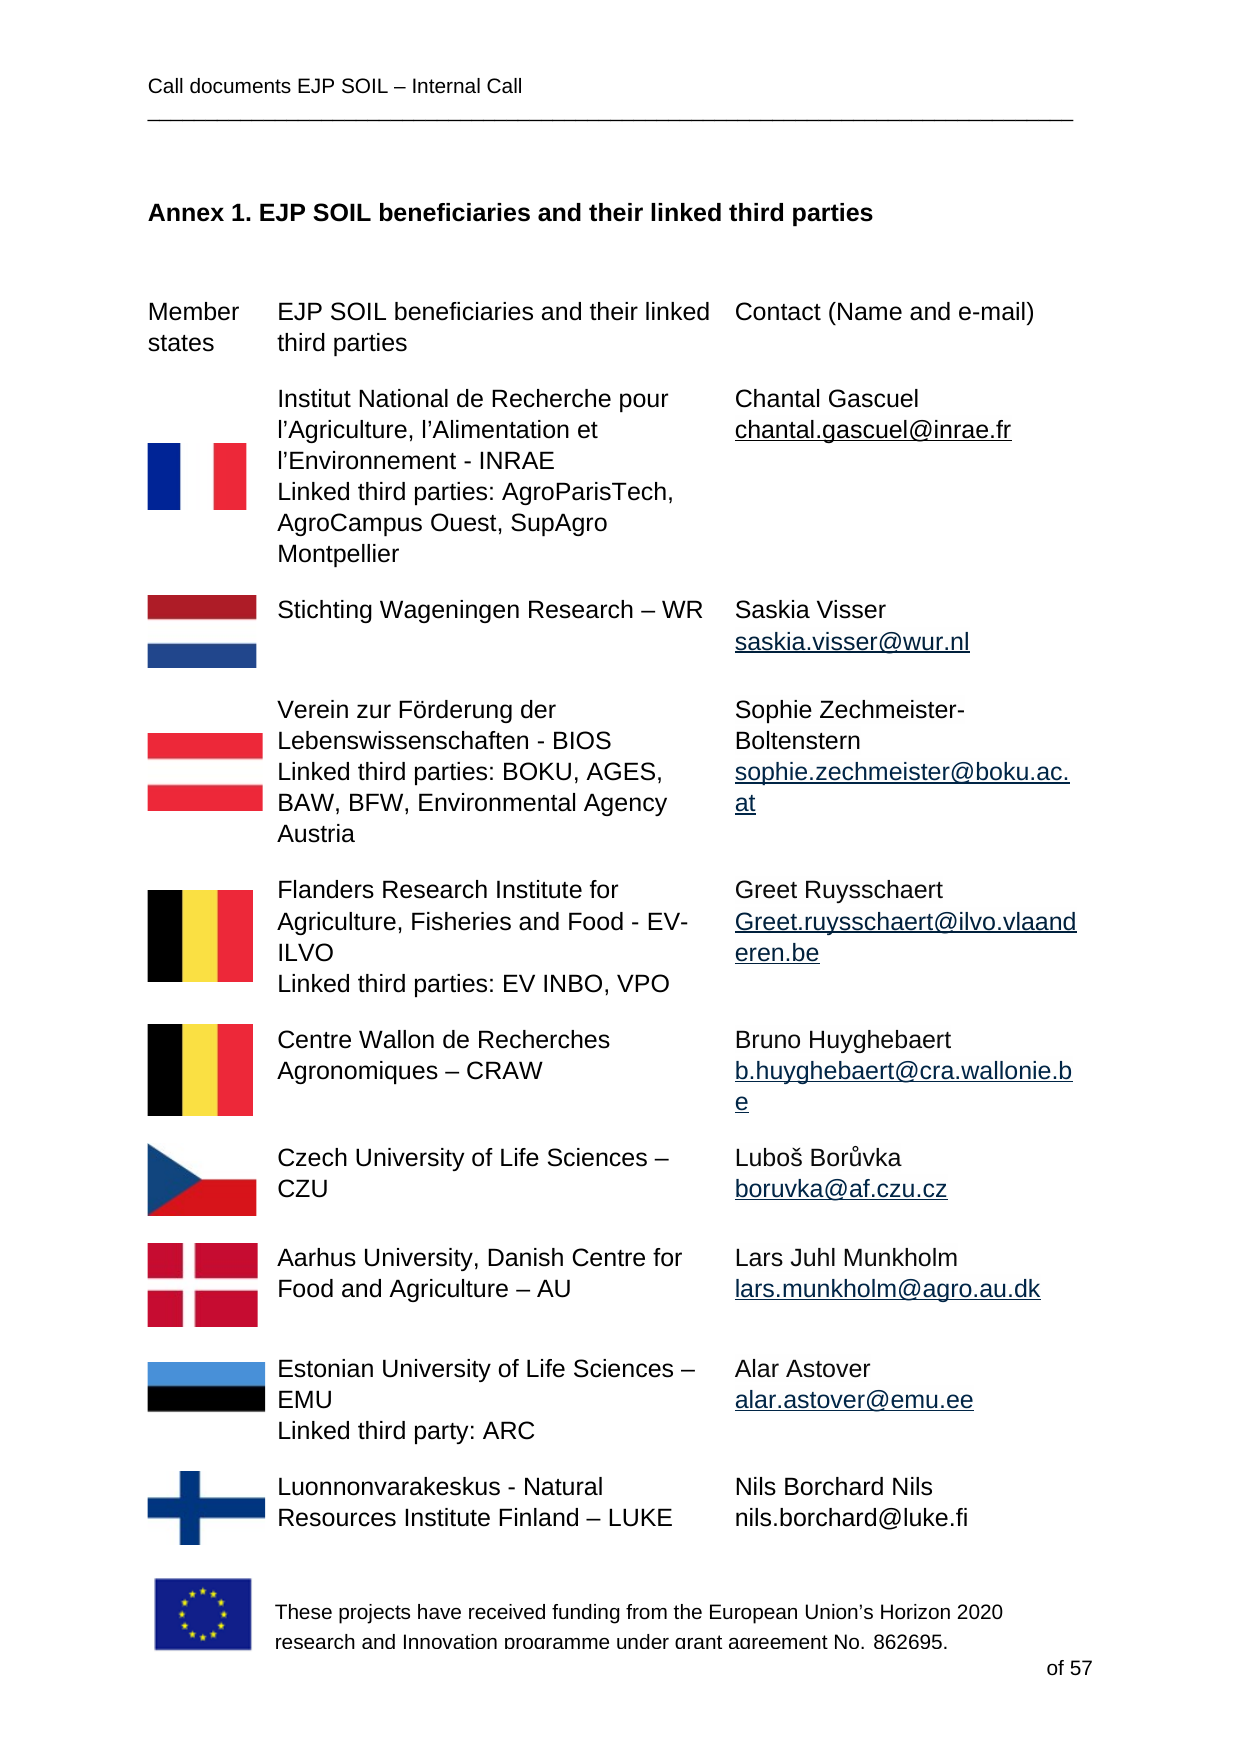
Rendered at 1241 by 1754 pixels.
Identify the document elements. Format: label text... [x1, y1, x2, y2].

table_cell [136, 863, 266, 1012]
picture [147, 890, 253, 982]
picture [147, 1471, 266, 1545]
picture [147, 595, 257, 668]
table_cell [136, 1341, 266, 1459]
table_cell Stichting Wageningen Research – WR [266, 583, 723, 683]
picture [153, 1577, 253, 1652]
table_cell Saskia Visser saskia.visser@wur.nl [723, 583, 1093, 683]
table_cell Sophie Zechmeister-Boltenstern sophie.zechmeister@boku.ac.at [723, 683, 1093, 863]
table_cell [136, 372, 266, 583]
subtitle Annex 1. EJP SOIL beneficiaries and their linked third parties [148, 198, 1093, 226]
table_cell [136, 1231, 266, 1341]
table_cell Aarhus University, Danish Centre for Food and Agriculture – AU [266, 1231, 723, 1341]
table_cell Estonian University of Life Sciences – EMU Linked third party: ARC [266, 1341, 723, 1459]
table_cell Alar Astover alar.astover@emu.ee [723, 1341, 1093, 1459]
table_cell Centre Wallon de Recherches Agronomiques – CRAW [266, 1012, 723, 1131]
picture [147, 1362, 265, 1437]
table_cell Institut National de Recherche pour l’Agriculture, l’Alimentation et l’Environnement - INRAE Linked third parties: AgroParisTech, AgroCampus Ouest, SupAgro Montpellier [266, 372, 723, 583]
picture [147, 1024, 253, 1116]
table_cell Luboš Borůvka boruvka@af.czu.cz [723, 1131, 1093, 1231]
table_cell [136, 683, 266, 863]
table_cell Greet Ruysschaert Greet.ruysschaert@ilvo.vlaanderen.be [723, 863, 1093, 1012]
table_cell Nils Borchard Nils nils.borchard@luke.fi [723, 1459, 1093, 1559]
table_cell Czech University of Life Sciences – CZU [266, 1131, 723, 1231]
table_header EJP SOIL beneficiaries and their linked third parties [266, 285, 723, 372]
picture [147, 1143, 257, 1216]
picture [147, 733, 263, 811]
table_cell [136, 583, 266, 683]
picture [147, 443, 247, 510]
picture [147, 1243, 258, 1327]
table_cell Flanders Research Institute for Agriculture, Fisheries and Food - EV-ILVO Linked third parties: EV INBO, VPO [266, 863, 723, 1012]
table_cell Bruno Huyghebaert b.huyghebaert@cra.wallonie.be [723, 1012, 1093, 1131]
table_cell Verein zur Förderung der Lebenswissenschaften - BIOS Linked third parties: BOKU, AGES, BAW, BFW, Environmental Agency Austria [266, 683, 723, 863]
table_cell Chantal Gascuel chantal.gascuel@inrae.fr [723, 372, 1093, 583]
table_cell Lars Juhl Munkholm lars.munkholm@agro.au.dk [723, 1231, 1093, 1341]
table_cell [136, 1459, 266, 1559]
table_cell Luonnonvarakeskus - Natural Resources Institute Finland – LUKE [266, 1459, 723, 1559]
table_header Contact (Name and e-mail) [723, 285, 1093, 372]
table_header Member states [136, 285, 266, 372]
table_cell [136, 1131, 266, 1231]
table_cell [136, 1012, 266, 1131]
